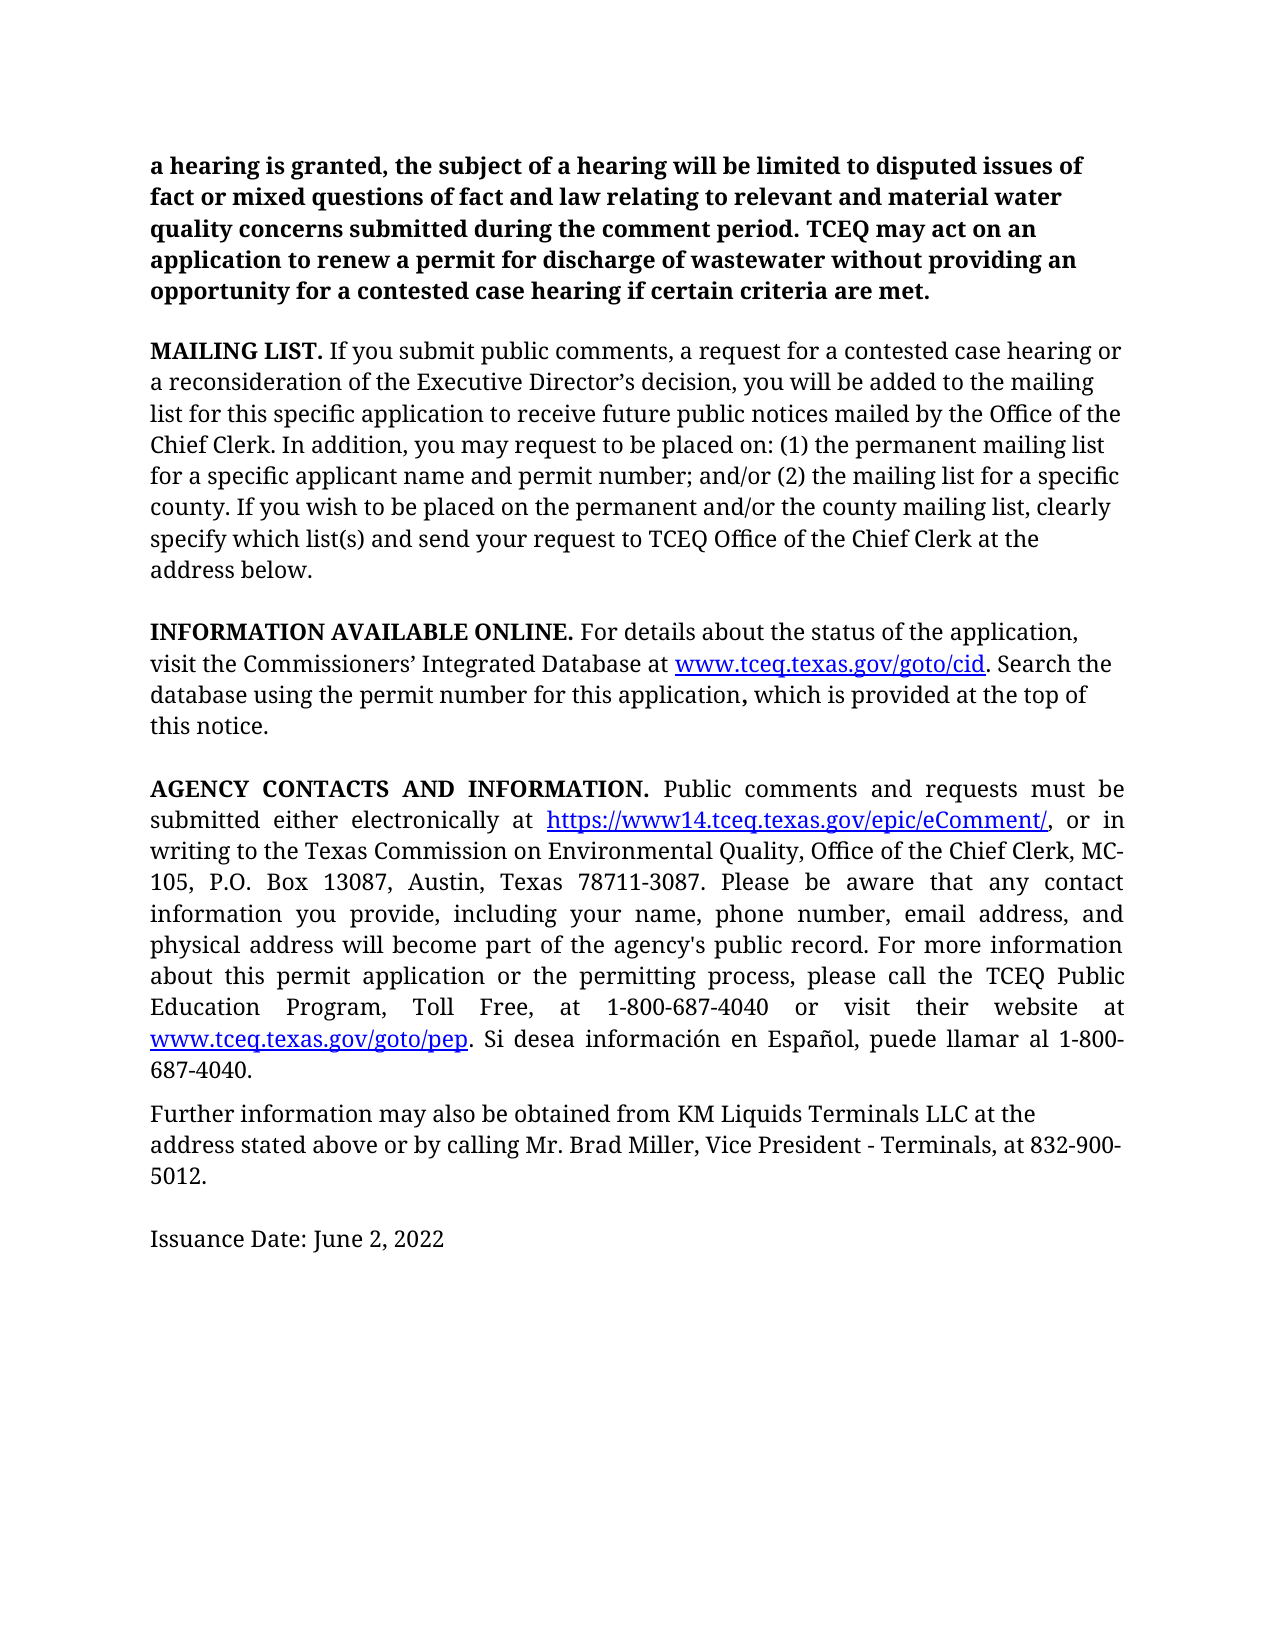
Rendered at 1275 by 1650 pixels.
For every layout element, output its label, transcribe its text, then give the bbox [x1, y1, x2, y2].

text Further information may also be obtained from KM Liquids Terminals LLC at the address stated above or by calling Mr. Brad Miller, Vice President - Terminals, at 832-900-5012. [150, 1097, 1125, 1191]
text INFORMATION AVAILABLE ONLINE. For details about the status of the application, visit the Commissioners’ Integrated Database at www.tceq.texas.gov/goto/cid. Search the database using the permit number for this application, which is provided at the top of this notice. [150, 616, 1125, 741]
text MAILING LIST. If you submit public comments, a request for a contested case hearing or a reconsideration of the Executive Director’s decision, you will be added to the mailing list for this specific application to receive future public notices mailed by the Office of the Chief Clerk. In addition, you may request to be placed on: (1) the permanent mailing list for a specific applicant name and permit number; and/or (2) the mailing list for a specific county. If you wish to be placed on the permanent and/or the county mailing list, clearly specify which list(s) and send your request to TCEQ Office of the Chief Clerk at the address below. [150, 335, 1125, 585]
text AGENCY CONTACTS AND INFORMATION. Public comments and requests must be submitted either electronically at https://www14.tceq.texas.gov/epic/eComment/, or in writing to the Texas Commission on Environmental Quality, Office of the Chief Clerk, MC-105, P.O. Box 13087, Austin, Texas 78711-3087. Please be aware that any contact information you provide, including your name, phone number, email address, and physical address will become part of the agency's public record. For more information about this permit application or the permitting process, please call the TCEQ Public Education Program, Toll Free, at 1-800-687-4040 or visit their website at www.tceq.texas.gov/goto/pep. Si desea información en Español, puede llamar al 1-800-687-4040. [150, 772, 1125, 1085]
text Issuance Date: June 2, 2022 [150, 1222, 1125, 1254]
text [150, 150, 1125, 306]
